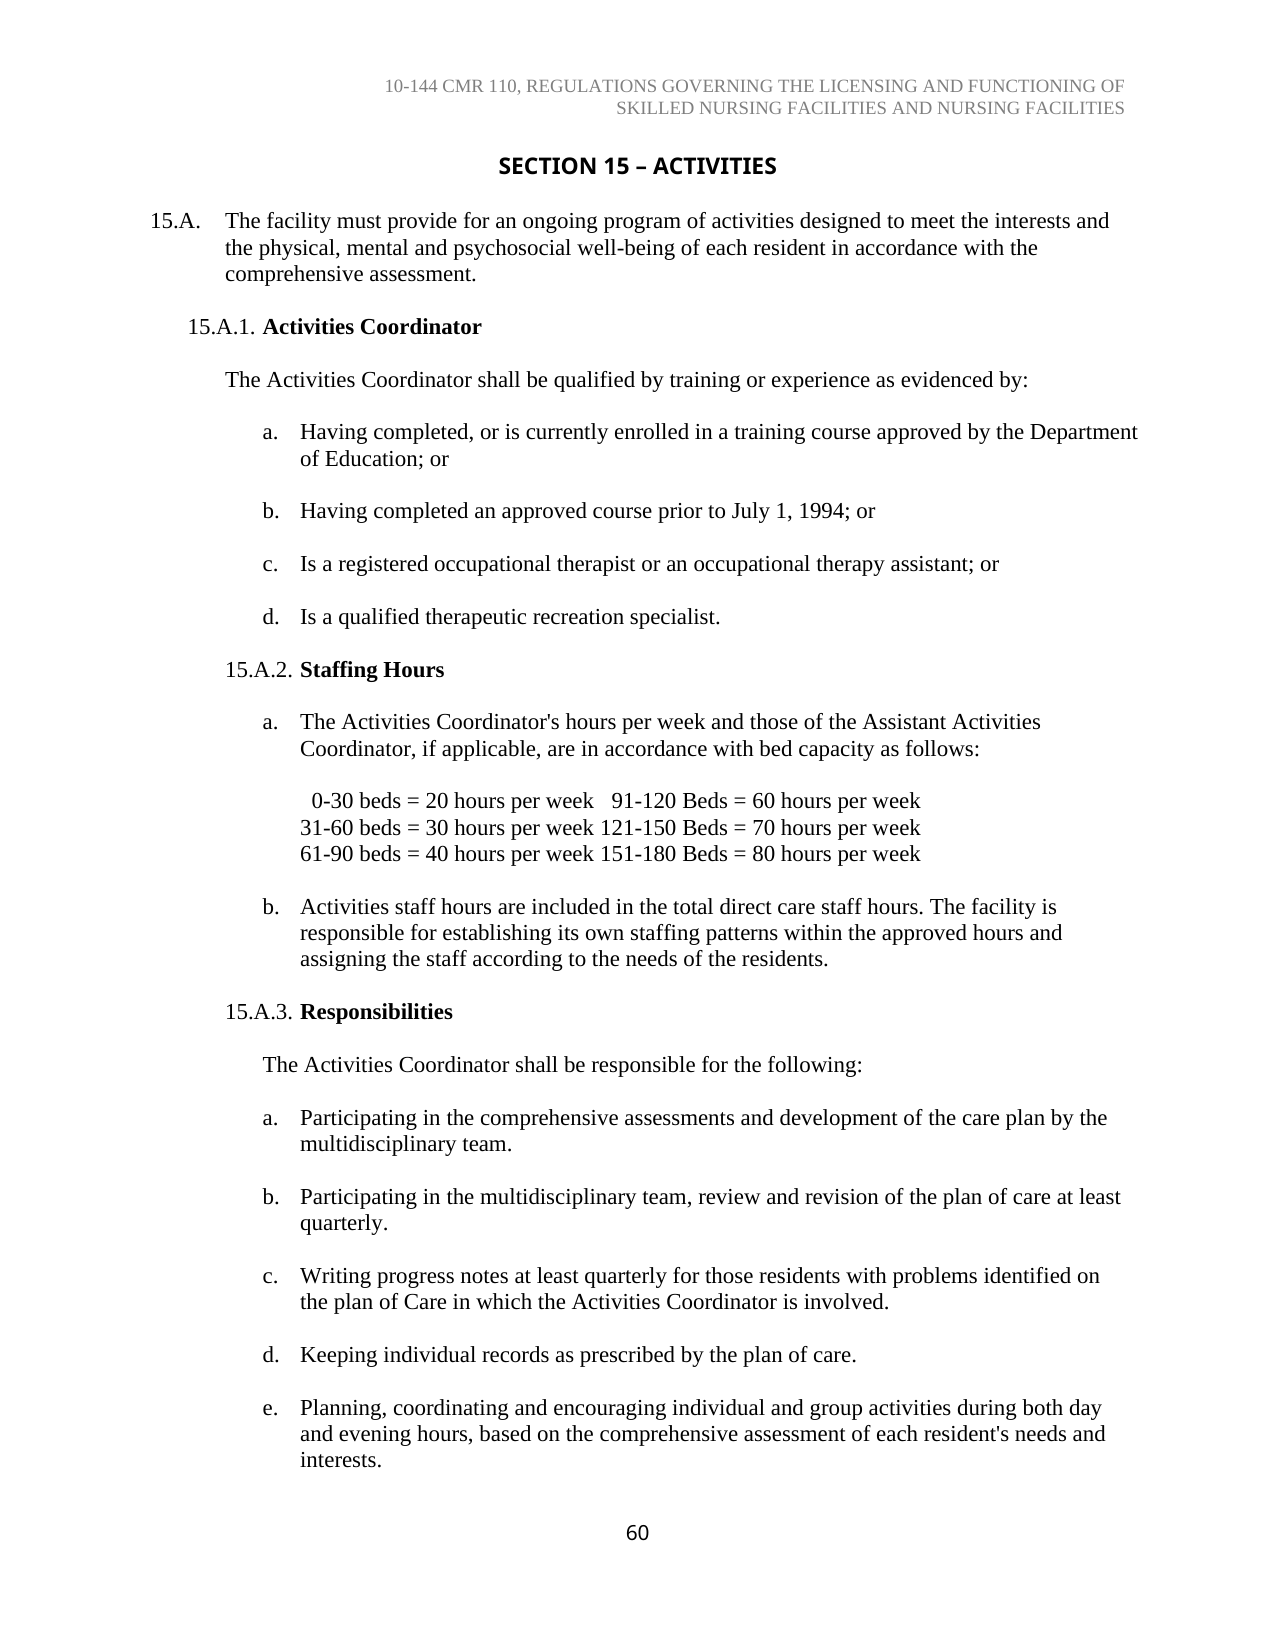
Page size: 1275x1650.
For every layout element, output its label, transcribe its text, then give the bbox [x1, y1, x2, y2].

text 15.A. The facility must provide for an ongoing program of activities designed to meet the interests and the physical, mental and psychosocial well-being of each resident in accordance with the comprehensive assessment. [150, 208, 1125, 287]
text c. Is a registered occupational therapist or an occupational therapy assistant; or [150, 550, 1125, 577]
text e. Planning, coordinating and encouraging individual and group activities during both day and evening hours, based on the comprehensive assessment of each resident's needs and interests. [262, 1393, 1125, 1473]
text b. Activities staff hours are included in the total direct care staff hours. The facility is responsible for establishing its own staffing patterns within the approved hours and assigning the staff according to the needs of the residents. [262, 893, 1125, 972]
text Section 15 – Activities [150, 150, 1125, 181]
text The Activities Coordinator shall be responsible for the following: [150, 1051, 1125, 1077]
text The Activities Coordinator shall be qualified by training or experience as evidenced by: [150, 366, 1125, 392]
text 15.A.1. Activities Coordinator [150, 313, 1125, 339]
text 61-90 beds = 40 hours per week 151-180 Beds = 80 hours per week [150, 840, 1125, 866]
text d. Is a qualified therapeutic recreation specialist. [150, 603, 1125, 629]
text a. The Activities Coordinator's hours per week and those of the Assistant Activities Coordinator, if applicable, are in accordance with bed capacity as follows: [262, 708, 1125, 761]
text d. Keeping individual records as prescribed by the plan of care. [262, 1341, 1125, 1367]
text 31-60 beds = 30 hours per week 121-150 Beds = 70 hours per week [150, 814, 1125, 840]
text 15.A.3. Responsibilities [150, 998, 1125, 1024]
text 0-30 beds = 20 hours per week 91-120 Beds = 60 hours per week [150, 787, 1125, 814]
text b. Participating in the multidisciplinary team, review and revision of the plan of care at least quarterly. [262, 1183, 1125, 1235]
text c. Writing progress notes at least quarterly for those residents with problems identified on the plan of Care in which the Activities Coordinator is involved. [262, 1262, 1125, 1314]
text a. Having completed, or is currently enrolled in a training course approved by the Department of Education; or [262, 418, 1144, 471]
text 15.A.2. Staffing Hours [150, 656, 1125, 682]
text a. Participating in the comprehensive assessments and development of the care plan by the multidisciplinary team. [262, 1104, 1125, 1156]
text b. Having completed an approved course prior to July 1, 1994; or [150, 497, 1125, 524]
